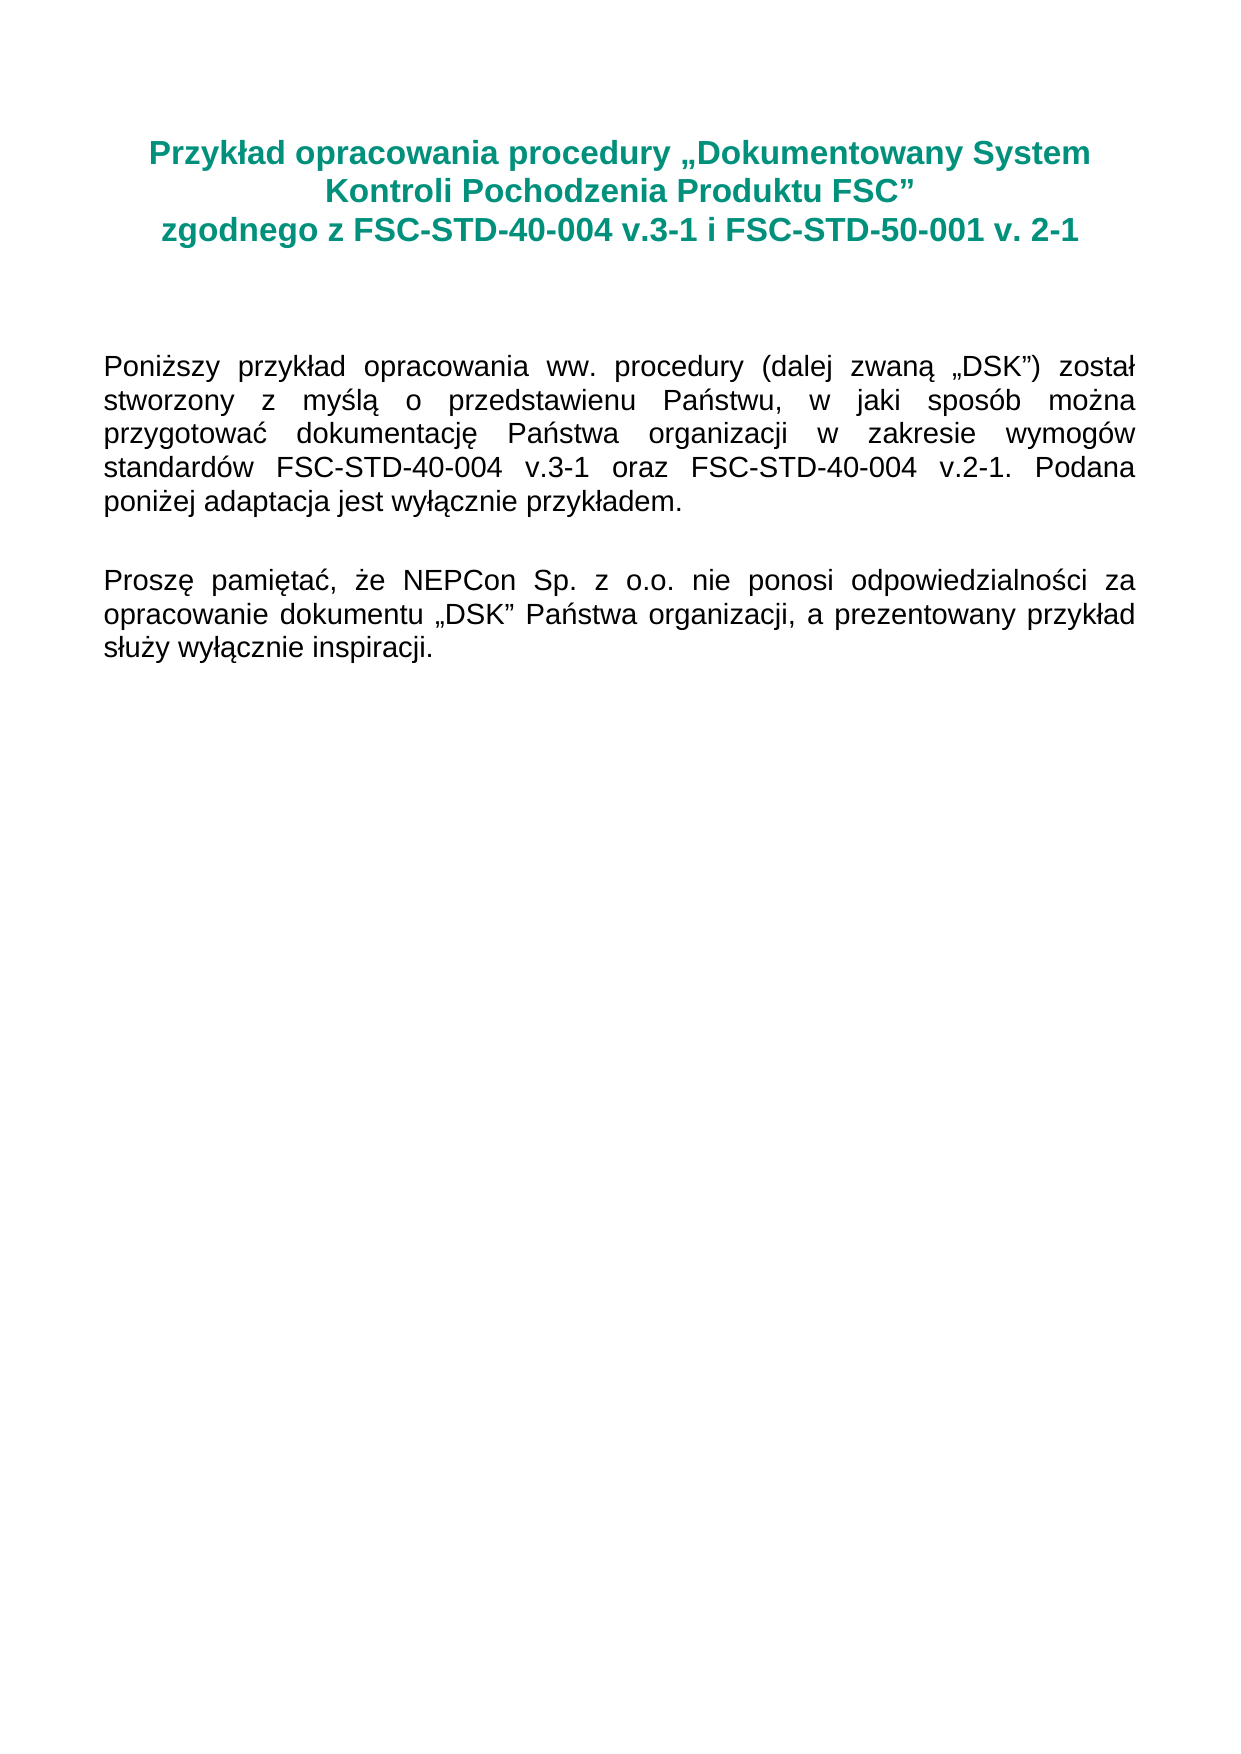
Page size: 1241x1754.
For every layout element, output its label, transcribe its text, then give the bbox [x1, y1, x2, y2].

text Proszę pamiętać, że NEPCon Sp. z o.o. nie ponosi odpowiedzialności za opracowanie dokumentu „DSK” Państwa organizacji, a prezentowany przykład służy wyłącznie inspiracji. [103, 563, 1137, 664]
text zgodnego z FSC-STD-40-004 v.3-1 i FSC-STD-50-001 v. 2-1 [103, 210, 1137, 248]
text Przykład opracowania procedury „Dokumentowany System Kontroli Pochodzenia Produktu FSC” [103, 133, 1137, 210]
text Poniższy przykład opracowania ww. procedury (dalej zwaną „DSK”) został stworzony z myślą o przedstawienu Państwu, w jaki sposób można przygotować dokumentację Państwa organizacji w zakresie wymogów standardów FSC-STD-40-004 v.3-1 oraz FSC-STD-40-004 v.2-1. Podana poniżej adaptacja jest wyłącznie przykładem. [103, 349, 1137, 517]
